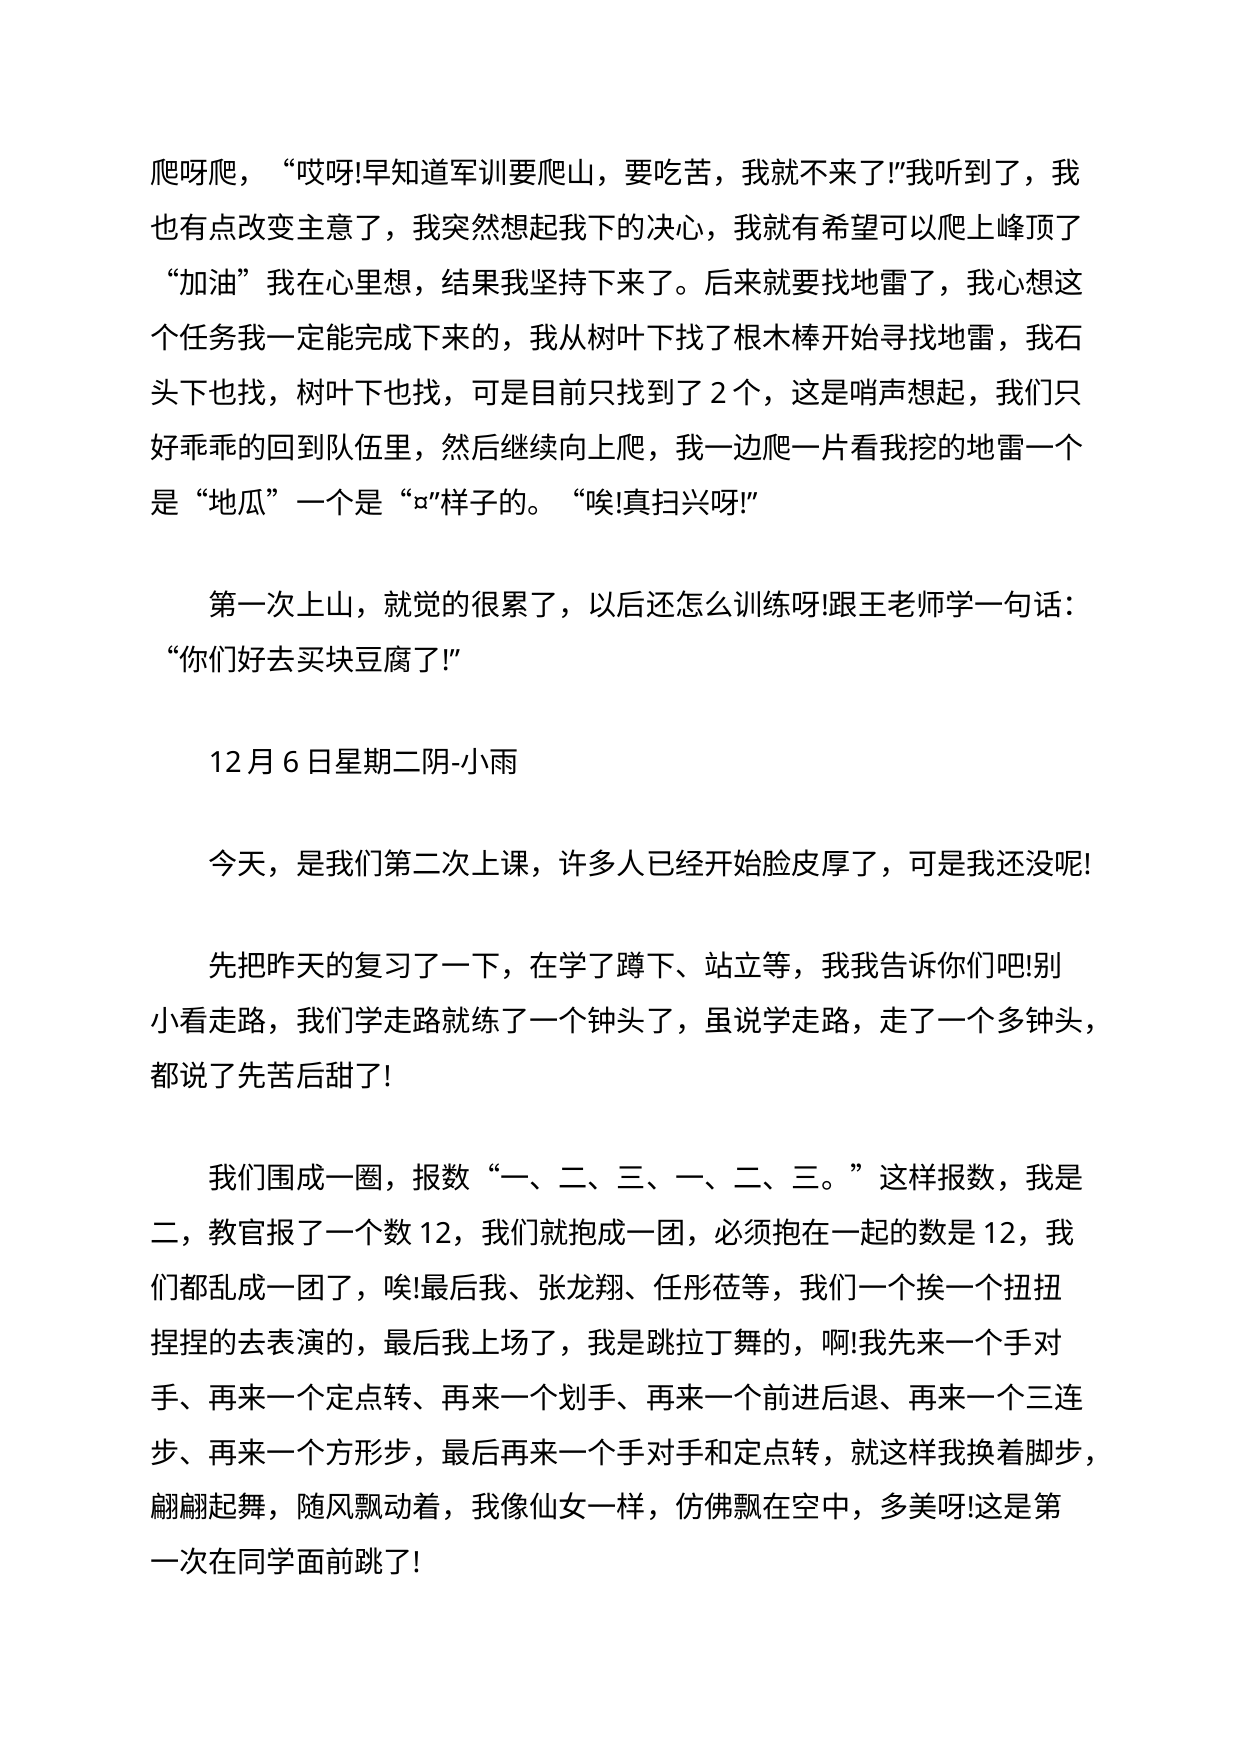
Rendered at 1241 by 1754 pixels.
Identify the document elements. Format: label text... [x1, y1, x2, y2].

text 12月6日星期二阴-小雨 [150, 738, 1090, 781]
text 我们围成一圈，报数“一、二、三、一、二、三。”这样报数，我是二，教官报了一个数12，我们就抱成一团，必须抱在一起的数是12，我们都乱成一团了，唉!最后我、张龙翔、任彤莅等，我们一个挨一个扭扭捏捏的去表演的，最后我上场了，我是跳拉丁舞的，啊!我先来一个手对手、再来一个定点转、再来一个划手、再来一个前进后退、再来一个三连步、再来一个方形步，最后再来一个手对手和定点转，就这样我换着脚步，翩翩起舞，随风飘动着，我像仙女一样，仿佛飘在空中，多美呀!这是第一次在同学面前跳了! [150, 1154, 1090, 1581]
text 第一次上山，就觉的很累了，以后还怎么训练呀!跟王老师学一句话：“你们好去买块豆腐了!” [150, 582, 1090, 679]
text 今天，是我们第二次上课，许多人已经开始脸皮厚了，可是我还没呢! [150, 841, 1090, 883]
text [150, 150, 1090, 522]
text 先把昨天的复习了一下，在学了蹲下、站立等，我我告诉你们吧!别小看走路，我们学走路就练了一个钟头了，虽说学走路，走了一个多钟头，都说了先苦后甜了! [150, 942, 1090, 1095]
